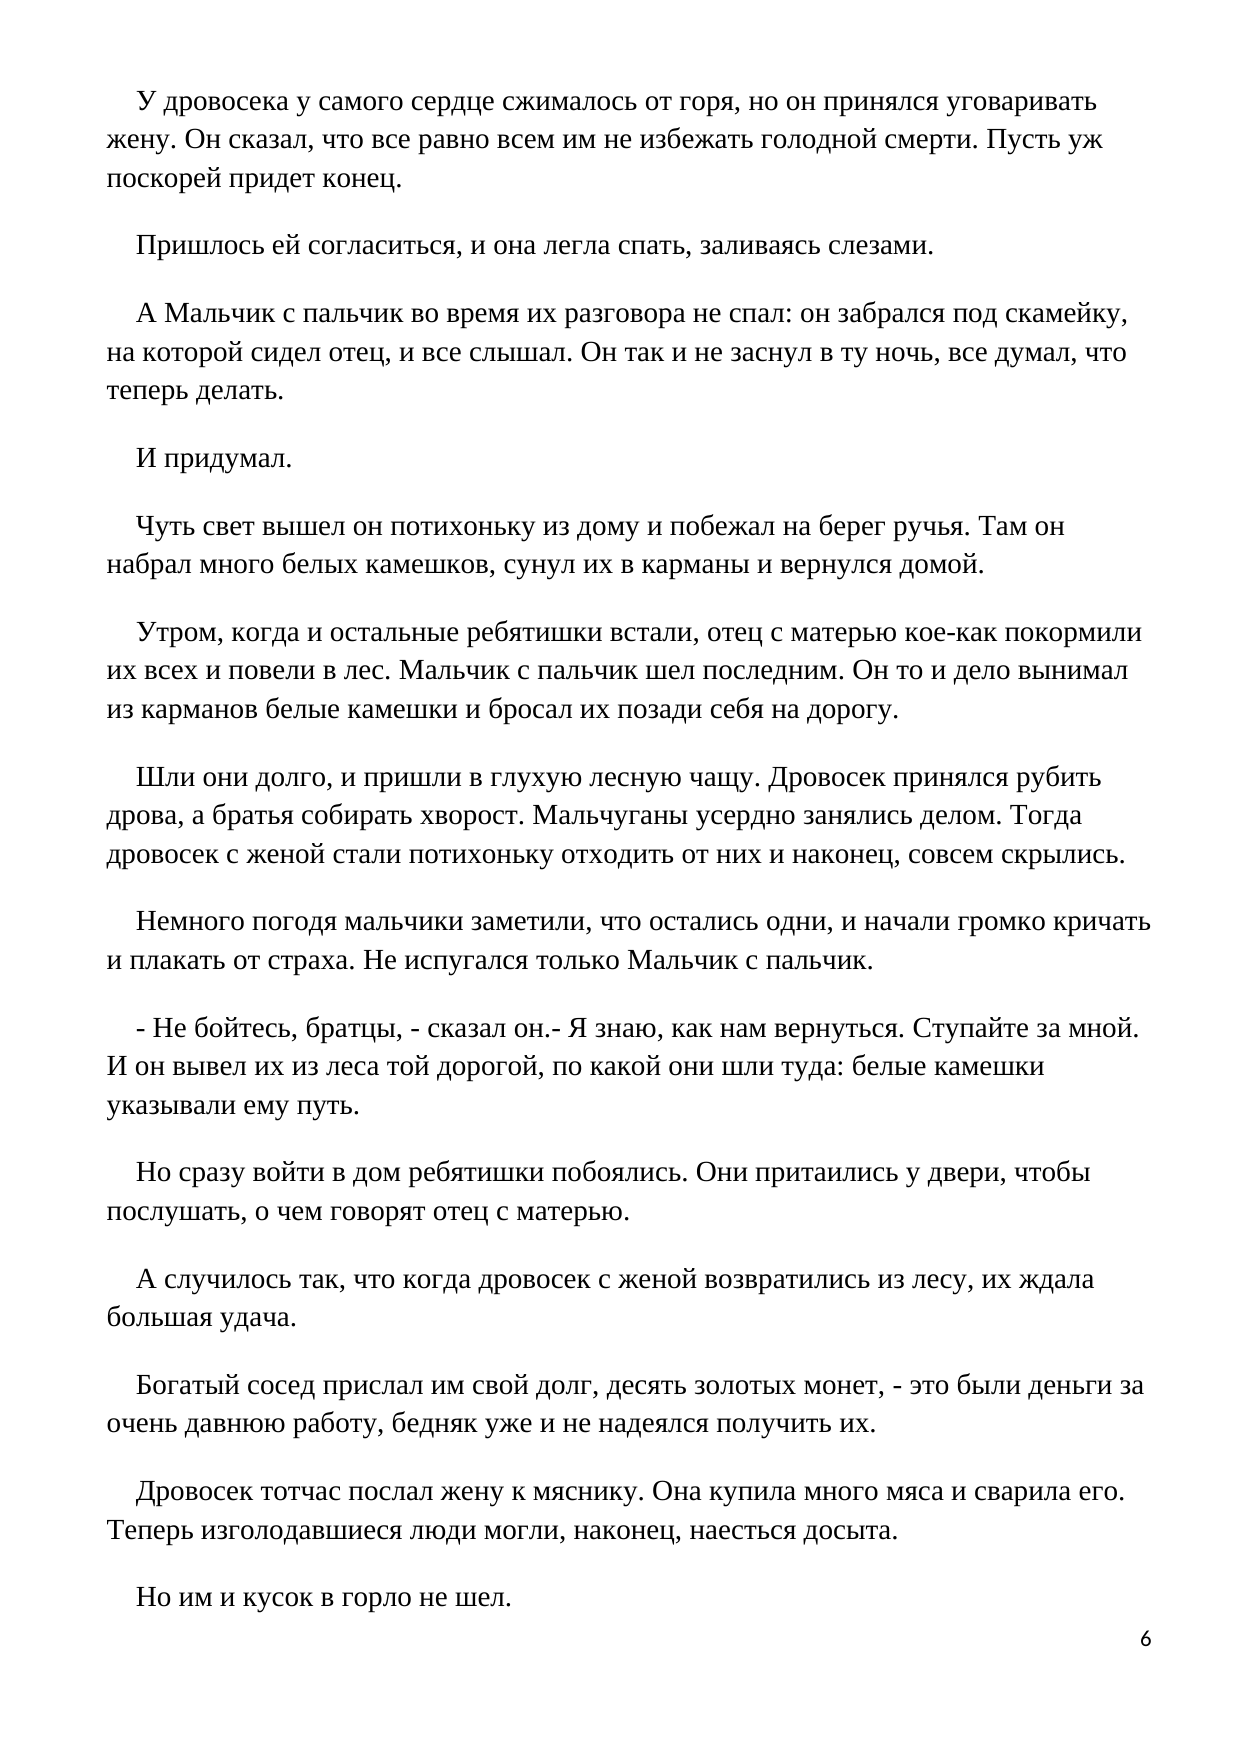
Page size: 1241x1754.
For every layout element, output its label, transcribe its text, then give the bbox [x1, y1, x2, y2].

text Пришлось ей согласиться, и она легла спать, заливаясь слезами. [106, 227, 1152, 261]
text Чуть свет вышел он потихоньку из дому и побежал на берег ручья. Там он набрал много белых камешков, сунул их в карманы и вернулся домой. [106, 508, 1152, 580]
text Дровосек тотчас послал жену к мяснику. Она купила много мяса и сварила его. Теперь изголодавшиеся люди могли, наконец, наесться досыта. [106, 1473, 1152, 1545]
text А Мальчик с пальчик во время их разговора не спал: он забрался под скамейку, на которой сидел отец, и все слышал. Он так и не заснул в ту ночь, все думал, что теперь делать. [106, 295, 1152, 406]
text И придумал. [106, 440, 1152, 473]
text Но сразу войти в дом ребятишки побоялись. Они притаились у двери, чтобы послушать, о чем говорят отец с матерью. [106, 1154, 1152, 1227]
text Немного погодя мальчики заметили, что остались одни, и начали громко кричать и плакать от страха. Не испугался только Мальчик с пальчик. [106, 903, 1152, 976]
text Шли они долго, и пришли в глухую лесную чащу. Дровосек принялся рубить дрова, а братья собирать хворост. Мальчуганы усердно занялись делом. Тогда дровосек с женой стали потихоньку отходить от них и наконец, совсем скрылись. [106, 759, 1152, 869]
text - Не бойтесь, братцы, - сказал он.- Я знаю, как нам вернуться. Ступайте за мной. И он вывел их из леса той дорогой, по какой они шли туда: белые камешки указывали ему путь. [106, 1010, 1152, 1120]
text Богатый сосед прислал им свой долг, десять золотых монет, - это были деньги за очень давнюю работу, бедняк уже и не надеялся получить их. [106, 1367, 1152, 1439]
text А случилось так, что когда дровосек с женой возвратились из лесу, их ждала большая удача. [106, 1261, 1152, 1333]
text У дровосека у самого сердце сжималось от горя, но он принялся уговаривать жену. Он сказал, что все равно всем им не избежать голодной смерти. Пусть уж поскорей придет конец. [106, 83, 1152, 193]
text Утром, когда и остальные ребятишки встали, отец с матерью кое-как покормили их всех и повели в лес. Мальчик с пальчик шел последним. Он то и дело вынимал из карманов белые камешки и бросал их позади себя на дорогу. [106, 614, 1152, 724]
text Но им и кусок в горло не шел. [106, 1579, 1152, 1613]
